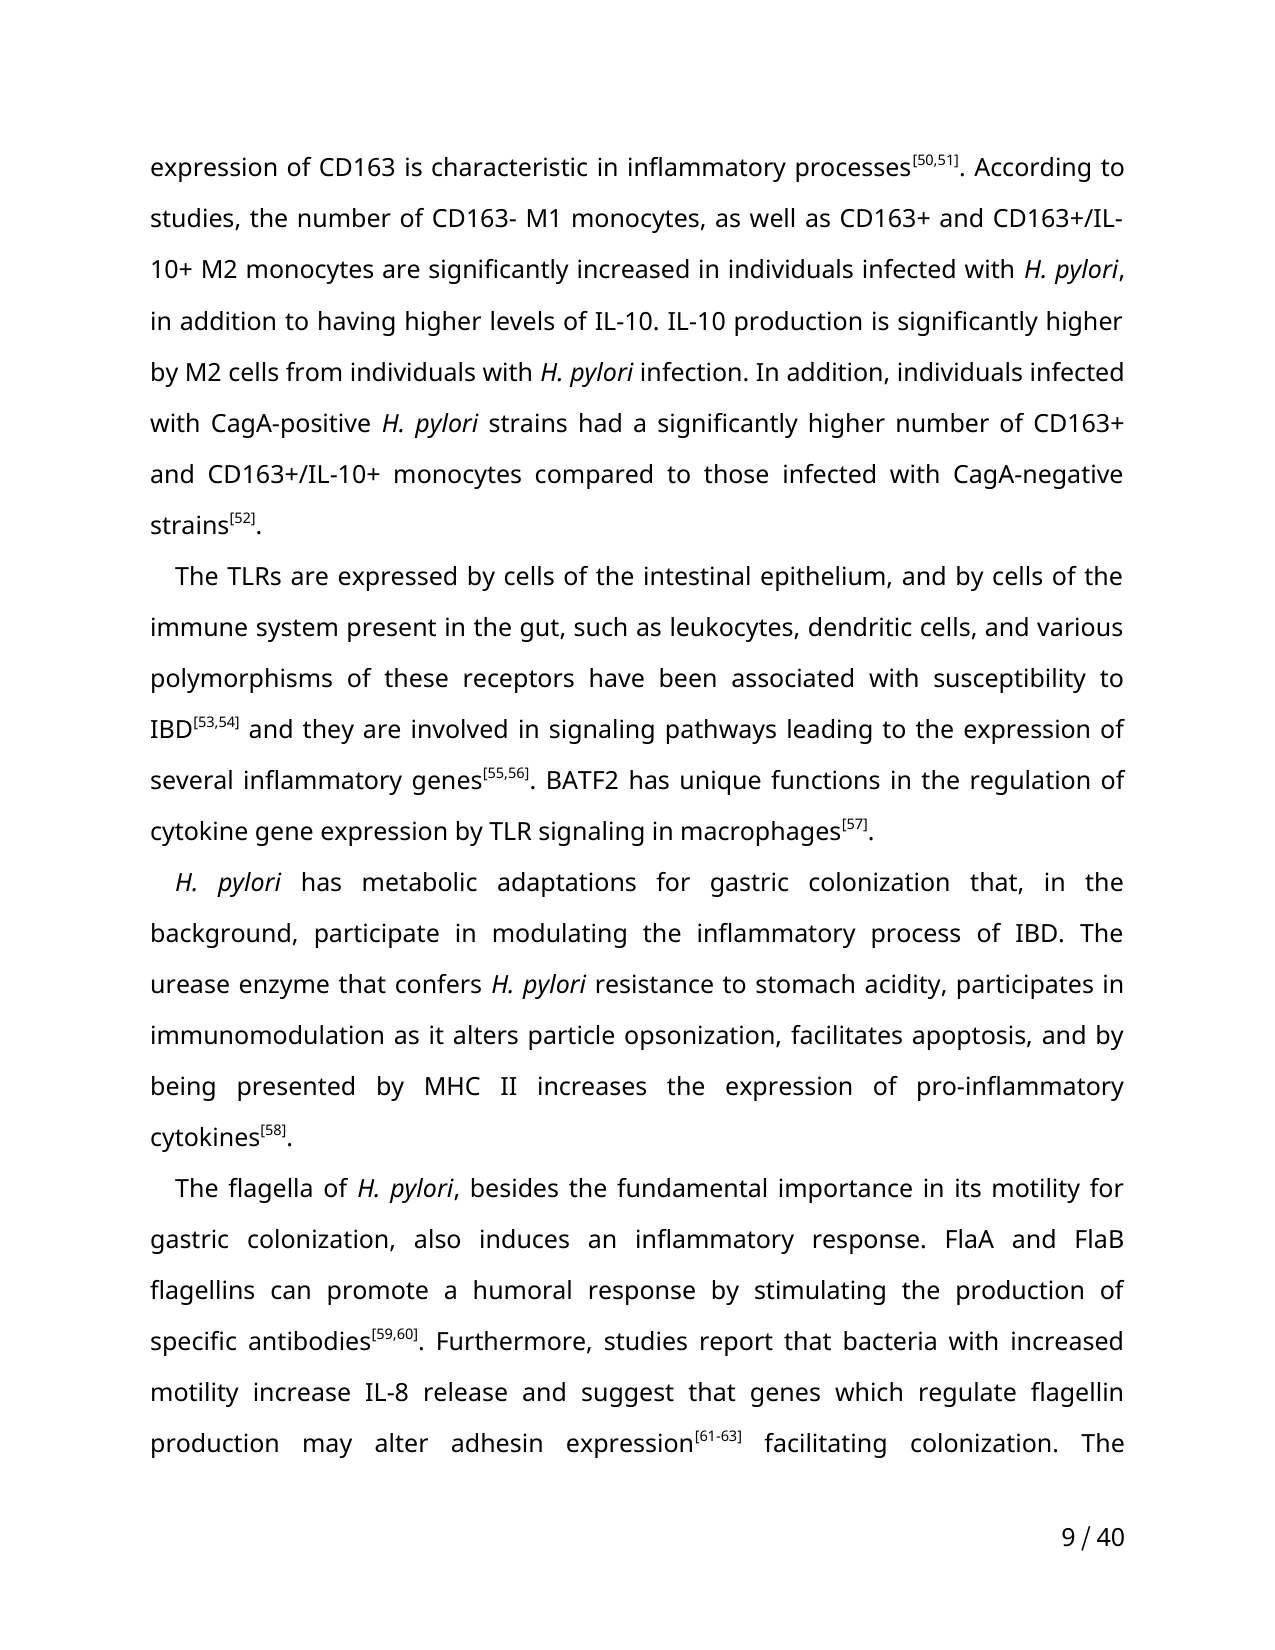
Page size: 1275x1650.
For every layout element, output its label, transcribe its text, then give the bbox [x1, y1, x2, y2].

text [150, 1171, 1125, 1460]
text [150, 150, 1125, 541]
text The TLRs are expressed by cells of the intestinal epithelium, and by cells of the immune system present in the gut, such as leukocytes, dendritic cells, and various polymorphisms of these receptors have been associated with susceptibility to IBD[53,54] and they are involved in signaling pathways leading to the expression of several inflammatory genes[55,56]. BATF2 has unique functions in the regulation of cytokine gene expression by TLR signaling in macrophages[57]. [150, 558, 1125, 848]
text H. pylori has metabolic adaptations for gastric colonization that, in the background, participate in modulating the inflammatory process of IBD. The urease enzyme that confers H. pylori resistance to stomach acidity, participates in immunomodulation as it alters particle opsonization, facilitates apoptosis, and by being presented by MHC II increases the expression of pro-inflammatory cytokines[58]. [150, 864, 1125, 1154]
